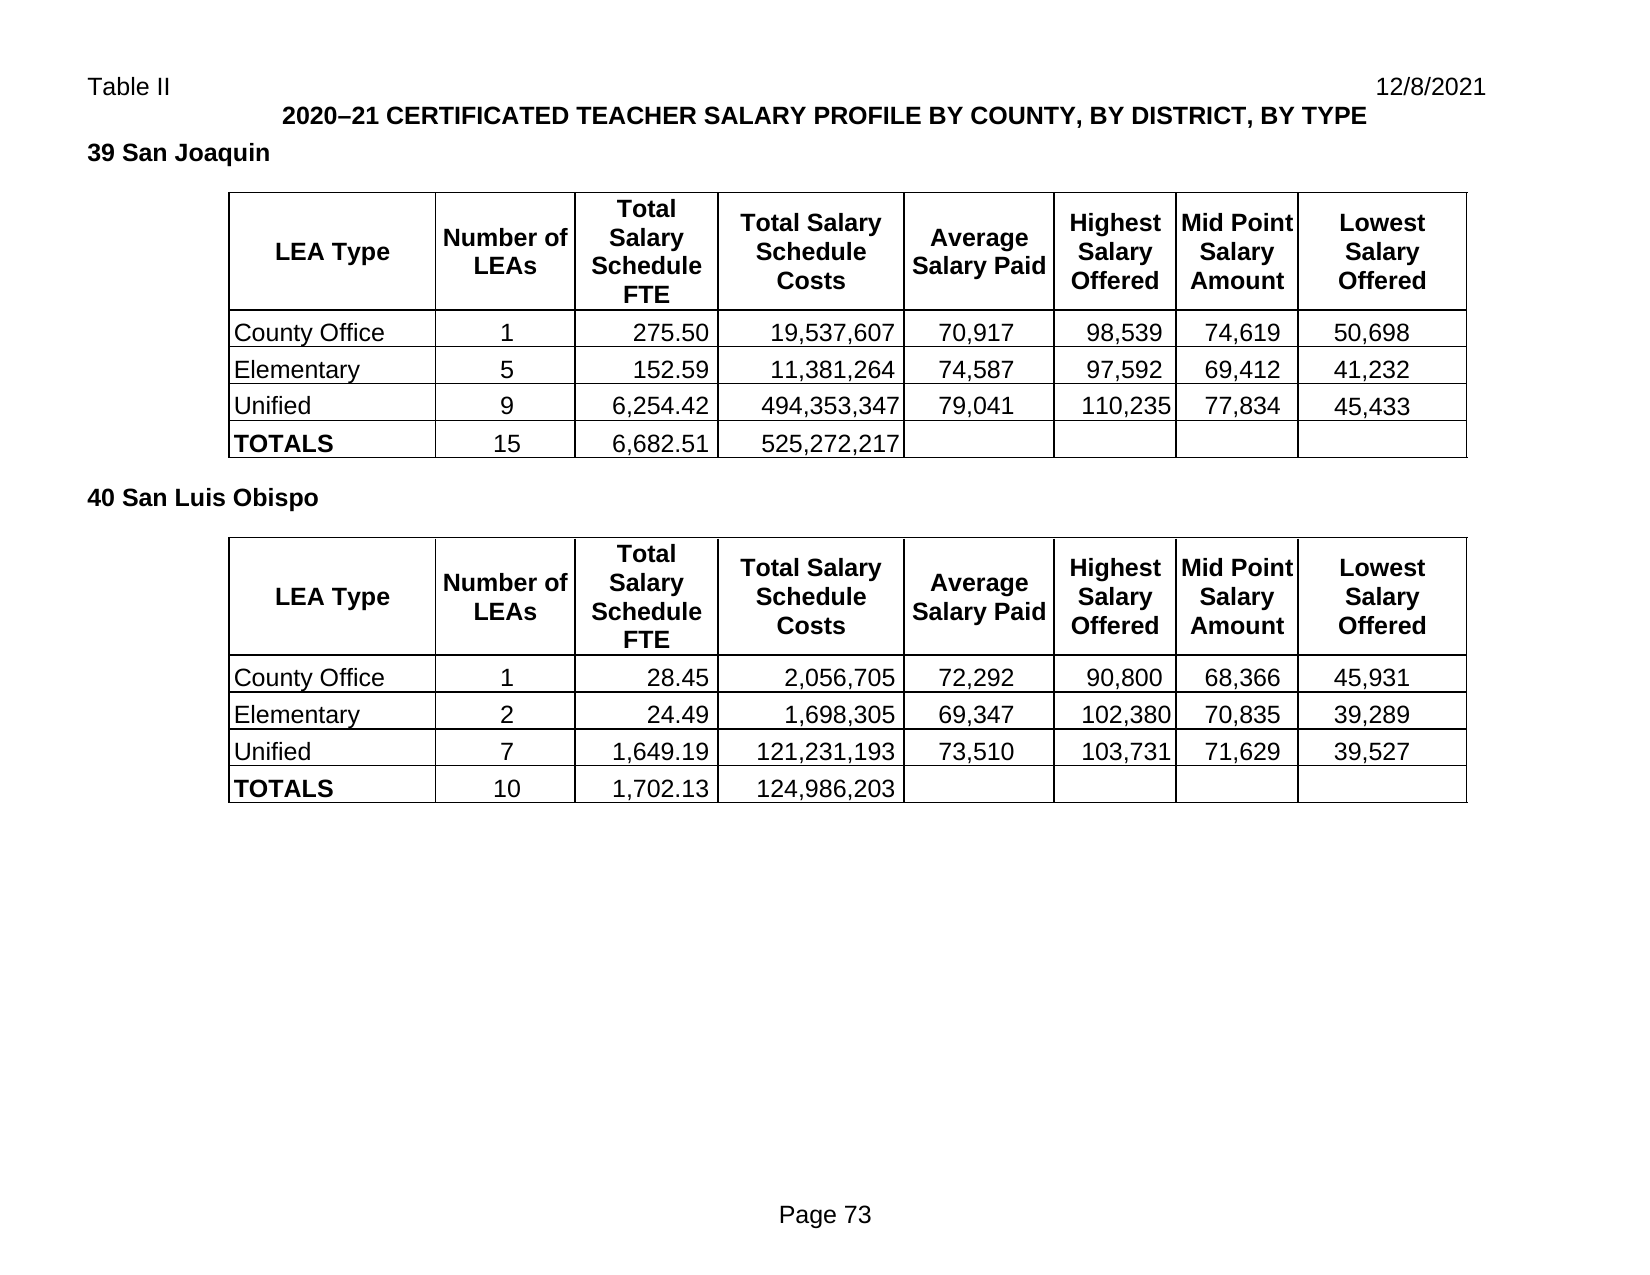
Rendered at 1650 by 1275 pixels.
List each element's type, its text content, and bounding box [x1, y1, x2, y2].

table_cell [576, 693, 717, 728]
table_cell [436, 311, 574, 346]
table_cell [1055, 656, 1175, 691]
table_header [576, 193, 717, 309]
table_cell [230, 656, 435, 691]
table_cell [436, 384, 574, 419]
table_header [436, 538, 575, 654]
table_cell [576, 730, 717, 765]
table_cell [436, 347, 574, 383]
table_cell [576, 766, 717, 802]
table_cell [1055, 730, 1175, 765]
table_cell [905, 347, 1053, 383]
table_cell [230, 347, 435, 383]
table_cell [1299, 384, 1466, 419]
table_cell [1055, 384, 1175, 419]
subtitle 40 San Luis Obispo [87, 483, 1563, 512]
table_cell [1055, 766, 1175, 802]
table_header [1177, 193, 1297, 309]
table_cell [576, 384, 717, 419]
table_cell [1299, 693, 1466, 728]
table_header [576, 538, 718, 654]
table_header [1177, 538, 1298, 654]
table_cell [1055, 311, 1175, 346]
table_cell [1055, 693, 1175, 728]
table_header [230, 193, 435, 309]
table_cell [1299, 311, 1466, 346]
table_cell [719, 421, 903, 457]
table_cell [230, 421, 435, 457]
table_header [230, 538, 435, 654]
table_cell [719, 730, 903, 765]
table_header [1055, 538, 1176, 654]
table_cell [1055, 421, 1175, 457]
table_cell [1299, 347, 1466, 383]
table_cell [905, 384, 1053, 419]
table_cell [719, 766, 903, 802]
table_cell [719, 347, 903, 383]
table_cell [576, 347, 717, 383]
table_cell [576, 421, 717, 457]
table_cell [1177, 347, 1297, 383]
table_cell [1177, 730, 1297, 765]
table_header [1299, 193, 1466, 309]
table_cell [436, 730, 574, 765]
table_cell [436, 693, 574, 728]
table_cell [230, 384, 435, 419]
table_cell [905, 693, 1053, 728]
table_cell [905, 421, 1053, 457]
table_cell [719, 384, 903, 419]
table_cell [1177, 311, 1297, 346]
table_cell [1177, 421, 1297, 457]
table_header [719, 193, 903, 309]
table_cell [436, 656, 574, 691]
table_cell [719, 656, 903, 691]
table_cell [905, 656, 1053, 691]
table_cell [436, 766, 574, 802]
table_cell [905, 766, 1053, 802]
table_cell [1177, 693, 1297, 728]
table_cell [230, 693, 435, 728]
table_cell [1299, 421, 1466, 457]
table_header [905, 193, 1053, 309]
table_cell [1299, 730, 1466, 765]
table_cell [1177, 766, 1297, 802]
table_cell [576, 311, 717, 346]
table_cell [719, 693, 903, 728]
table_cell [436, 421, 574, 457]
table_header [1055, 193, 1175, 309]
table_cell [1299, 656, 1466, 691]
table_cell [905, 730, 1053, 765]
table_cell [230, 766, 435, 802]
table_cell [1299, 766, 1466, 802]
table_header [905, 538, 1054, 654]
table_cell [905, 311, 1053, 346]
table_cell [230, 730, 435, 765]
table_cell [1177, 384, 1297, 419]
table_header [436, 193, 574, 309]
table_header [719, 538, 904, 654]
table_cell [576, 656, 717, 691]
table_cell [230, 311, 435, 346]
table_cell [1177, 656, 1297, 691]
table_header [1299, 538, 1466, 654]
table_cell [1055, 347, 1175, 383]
subtitle 39 San Joaquin [87, 138, 1563, 167]
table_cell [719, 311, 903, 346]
